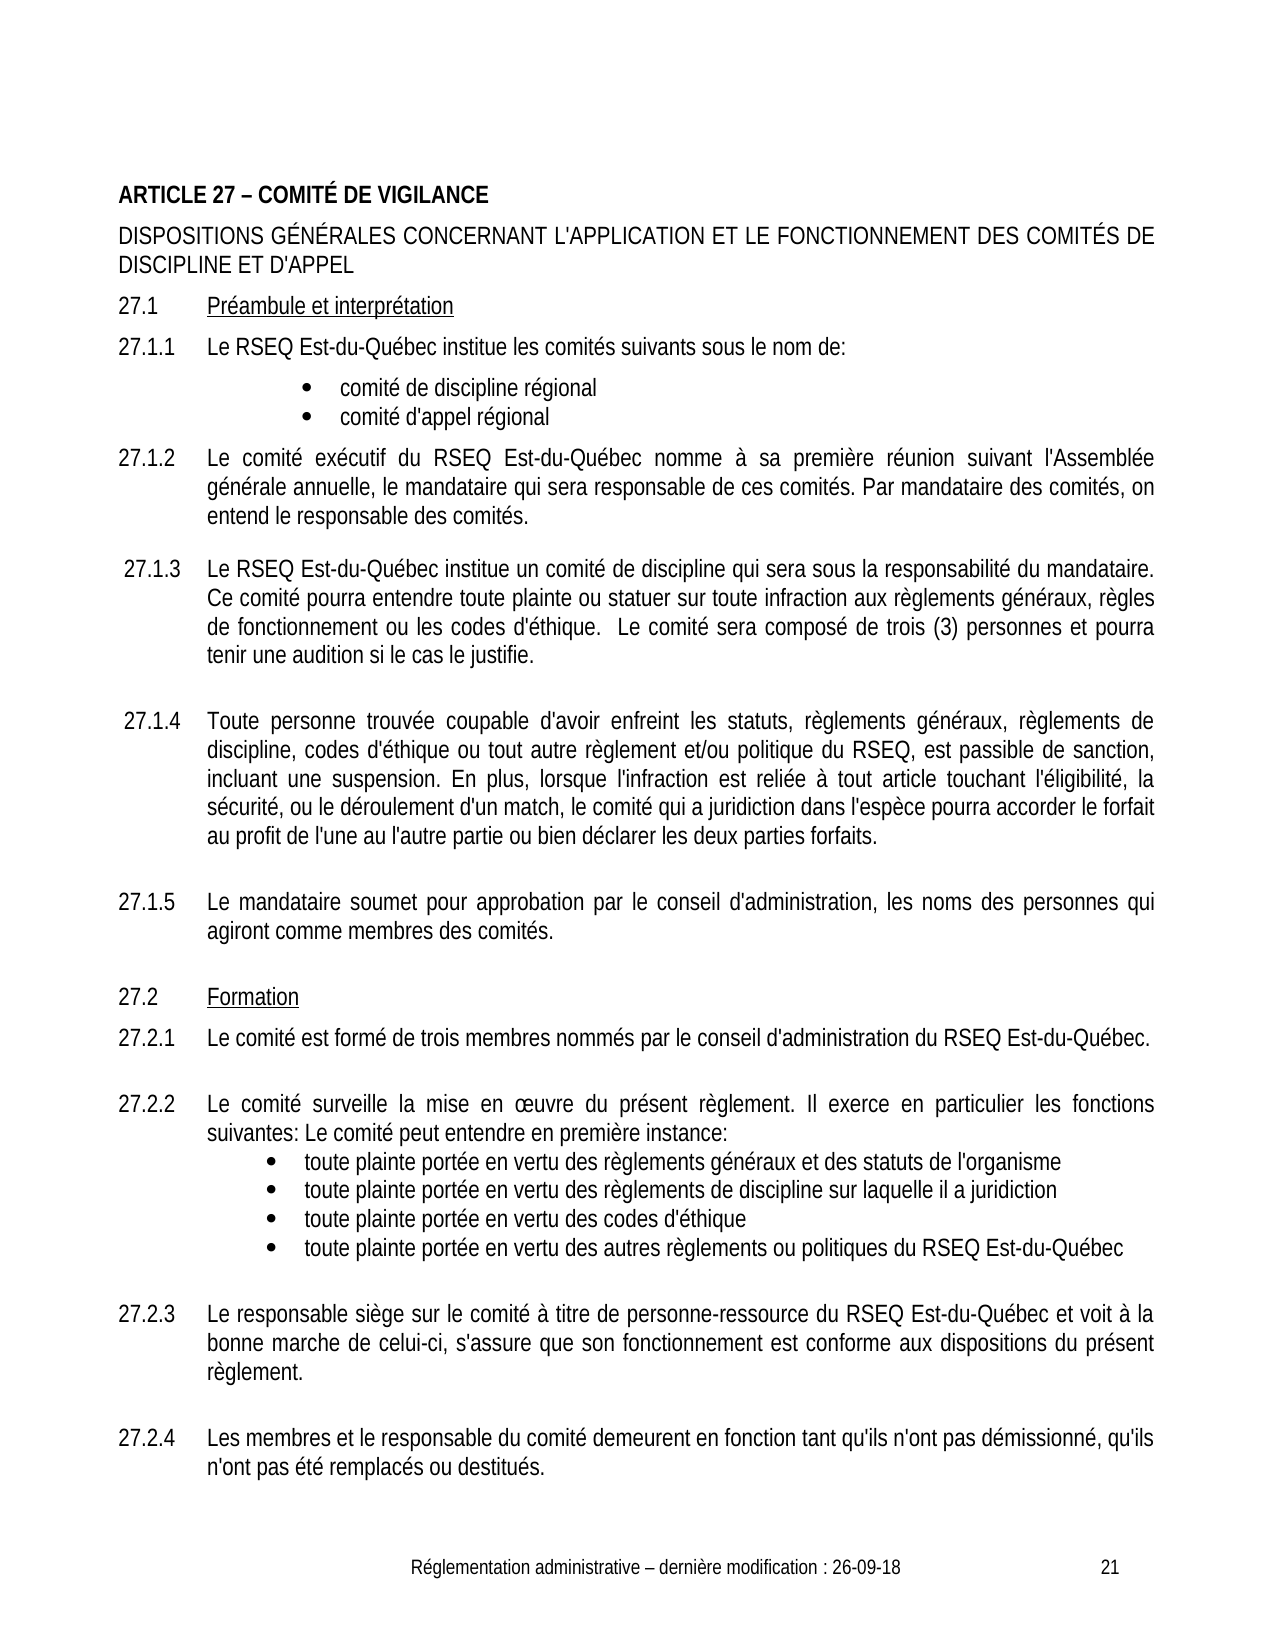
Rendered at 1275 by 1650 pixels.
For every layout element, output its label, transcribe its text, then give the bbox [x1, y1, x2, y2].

text 27.2.2 Le comité surveille la mise en œuvre du présent règlement. Il exerce en particulier les fonctions suivantes: Le comité peut entendre en première instance: [118, 1089, 1157, 1146]
list comité de discipline régional [302, 373, 1157, 402]
list toute plainte portée en vertu des règlements généraux et des statuts de l'organisme [267, 1146, 1157, 1175]
list toute plainte portée en vertu des règlements de discipline sur laquelle il a juridiction [267, 1175, 1157, 1204]
list toute plainte portée en vertu des codes d'éthique [267, 1204, 1157, 1233]
text 27.1.4 Toute personne trouvée coupable d'avoir enfreint les statuts, règlements généraux, règlements de discipline, codes d'éthique ou tout autre règlement et/ou politique du RSEQ, est passible de sanction, incluant une suspension. En plus, lorsque l'infraction est reliée à tout article touchant l'éligibilité, la sécurité, ou le déroulement d'un match, le comité qui a juridiction dans l'espèce pourra accorder le forfait au profit de l'une au l'autre partie ou bien déclarer les deux parties forfaits. [118, 706, 1157, 849]
text ARTICLE 27 – COMITÉ DE VIGILANCE [118, 180, 1157, 208]
text 27.1.2 Le comité exécutif du RSEQ Est-du-Québec nomme à sa première réunion suivant l'Assemblée générale annuelle, le mandataire qui sera responsable de ces comités. Par mandataire des comités, on entend le responsable des comités. [118, 443, 1157, 529]
list toute plainte portée en vertu des autres règlements ou politiques du RSEQ Est-du-Québec [267, 1233, 1157, 1262]
text 27.1.5 Le mandataire soumet pour approbation par le conseil d'administration, les noms des personnes qui agiront comme membres des comités. [118, 887, 1157, 944]
text 27.1.3 Le RSEQ Est-du-Québec institue un comité de discipline qui sera sous la responsabilité du mandataire. Ce comité pourra entendre toute plainte ou statuer sur toute infraction aux règlements généraux, règles de fonctionnement ou les codes d'éthique. Le comité sera composé de trois (3) personnes et pourra tenir une audition si le cas le justifie. [118, 554, 1157, 669]
text 27.2.4 Les membres et le responsable du comité demeurent en fonction tant qu'ils n'ont pas démissionné, qu'ils n'ont pas été remplacés ou destitués. [118, 1423, 1157, 1480]
text 27.1.1 Le RSEQ Est-du-Québec institue les comités suivants sous le nom de: [118, 332, 1157, 361]
text DISPOSITIONS GÉNÉRALES CONCERNANT L'APPLICATION ET LE FONCTIONNEMENT DES COMITÉS DE DISCIPLINE ET D'APPEL [118, 221, 1157, 278]
text 27.2.1 Le comité est formé de trois membres nommés par le conseil d'administration du RSEQ Est-du-Québec. [118, 1023, 1157, 1052]
list comité d'appel régional [302, 402, 1157, 431]
text 27.2 Formation [118, 982, 1157, 1011]
text 27.2.3 Le responsable siège sur le comité à titre de personne-ressource du RSEQ Est-du-Québec et voit à la bonne marche de celui-ci, s'assure que son fonctionnement est conforme aux dispositions du présent règlement. [118, 1299, 1157, 1385]
text 27.1 Préambule et interprétation [118, 291, 1157, 319]
